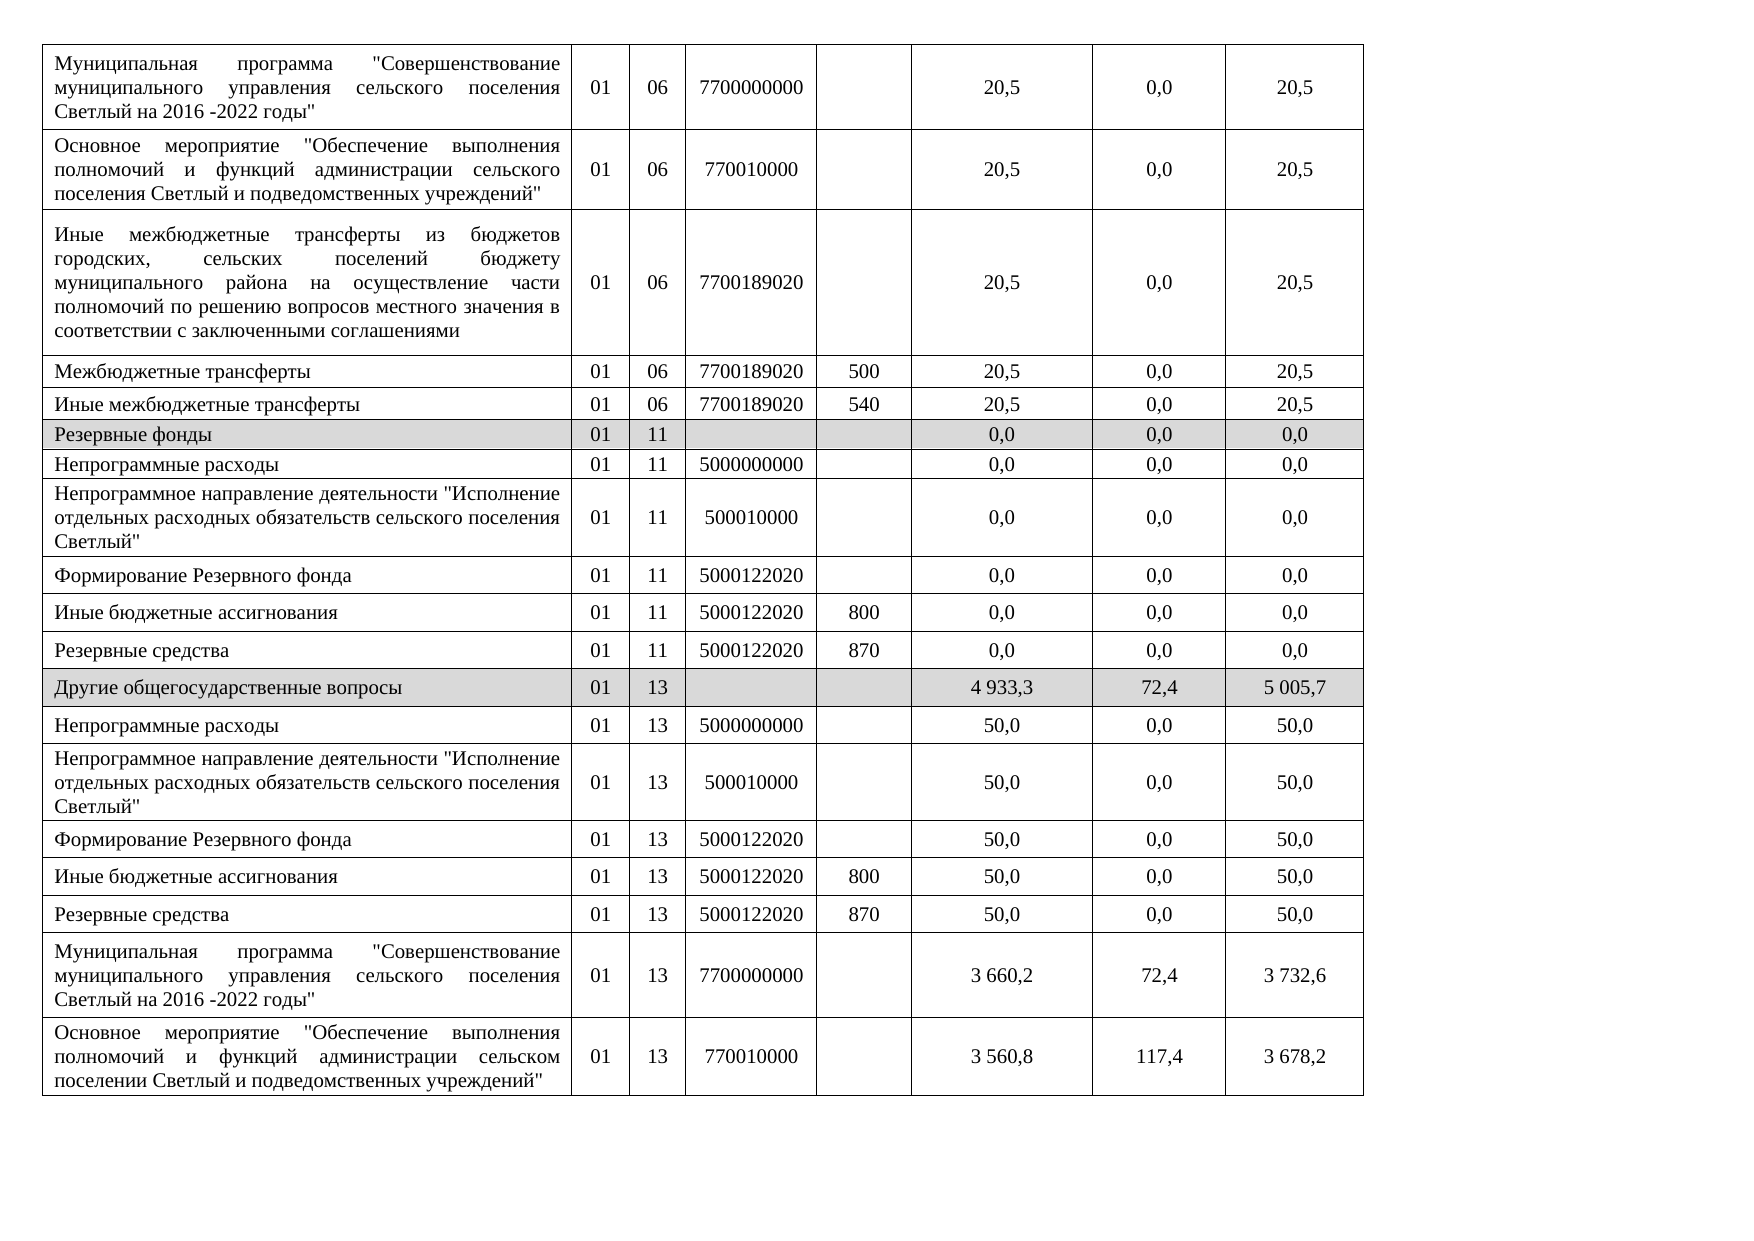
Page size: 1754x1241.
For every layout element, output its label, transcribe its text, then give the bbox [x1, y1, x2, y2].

table_cell 540 [817, 388, 911, 419]
table_cell [817, 744, 911, 820]
table_cell 3 678,2 [1226, 1018, 1363, 1095]
table_cell Другие общегосударственные вопросы [43, 669, 571, 706]
table_cell 01 [572, 557, 629, 593]
table_cell 50,0 [1226, 858, 1363, 895]
table_cell 13 [630, 669, 685, 706]
table_cell 500010000 [686, 479, 816, 556]
table_cell Основное мероприятие "Обеспечение выполнения полномочий и функций администрации сельском поселении Светлый и подведомственных учреждений" [43, 1018, 571, 1095]
table_cell [817, 821, 911, 857]
table_cell 3 732,6 [1226, 933, 1363, 1017]
table_cell [817, 669, 911, 706]
table_cell 0,0 [912, 594, 1092, 631]
table_cell Непрограммное направление деятельности "Исполнение отдельных расходных обязательств сельского поселения Светлый" [43, 479, 571, 556]
table_cell 0,0 [1093, 707, 1225, 743]
table_cell [817, 130, 911, 208]
table_cell 20,5 [1226, 388, 1363, 419]
table_cell 01 [572, 707, 629, 743]
table_cell 0,0 [1226, 632, 1363, 668]
table_cell 3 660,2 [912, 933, 1092, 1017]
table_cell 06 [630, 388, 685, 419]
table_cell [686, 420, 816, 448]
table_cell 0,0 [1093, 896, 1225, 932]
table_cell 20,5 [912, 356, 1092, 387]
table_cell 72,4 [1093, 669, 1225, 706]
table_cell 50,0 [1226, 744, 1363, 820]
table_cell 870 [817, 632, 911, 668]
table_cell 0,0 [1226, 557, 1363, 593]
table_cell Иные бюджетные ассигнования [43, 858, 571, 895]
table_cell 770010000 [686, 1018, 816, 1095]
table_cell 0,0 [1093, 744, 1225, 820]
table_cell 01 [572, 1018, 629, 1095]
table_cell 06 [630, 210, 685, 355]
table_cell 7700189020 [686, 388, 816, 419]
table_cell 06 [630, 356, 685, 387]
table_cell 7700189020 [686, 210, 816, 355]
table_cell [817, 707, 911, 743]
table_cell 13 [630, 896, 685, 932]
table_cell 20,5 [1226, 130, 1363, 208]
table_cell 5000122020 [686, 632, 816, 668]
table_cell 01 [572, 744, 629, 820]
table_cell 20,5 [1226, 356, 1363, 387]
table_cell 01 [572, 420, 629, 448]
table_cell 20,5 [912, 130, 1092, 208]
table_cell [817, 557, 911, 593]
table_cell Непрограммные расходы [43, 707, 571, 743]
table_cell 0,0 [1093, 130, 1225, 208]
table_cell 50,0 [1226, 707, 1363, 743]
table_cell 5000122020 [686, 896, 816, 932]
table_cell 0,0 [1093, 858, 1225, 895]
table_cell 0,0 [1093, 821, 1225, 857]
table_cell 800 [817, 594, 911, 631]
table_cell Муниципальная программа "Совершенствование муниципального управления сельского поселения Светлый на 2016 -2022 годы" [43, 45, 571, 129]
table_cell 500010000 [686, 744, 816, 820]
table_cell 01 [572, 669, 629, 706]
table_cell 7700189020 [686, 356, 816, 387]
table_cell 11 [630, 594, 685, 631]
table_cell 5000122020 [686, 858, 816, 895]
table_cell 50,0 [1226, 821, 1363, 857]
table_cell 01 [572, 632, 629, 668]
table_cell 0,0 [1226, 594, 1363, 631]
table_cell 11 [630, 479, 685, 556]
table_cell 11 [630, 632, 685, 668]
table_cell 72,4 [1093, 933, 1225, 1017]
table_cell [686, 669, 816, 706]
table_cell 0,0 [1093, 557, 1225, 593]
table_cell 0,0 [1093, 45, 1225, 129]
table_cell 0,0 [912, 450, 1092, 477]
table_cell 01 [572, 479, 629, 556]
table_cell 5 005,7 [1226, 669, 1363, 706]
table_cell [817, 210, 911, 355]
table_cell 50,0 [912, 821, 1092, 857]
table_cell 5000000000 [686, 450, 816, 477]
table_cell 20,5 [912, 210, 1092, 355]
table_cell 01 [572, 130, 629, 208]
table_cell 50,0 [912, 896, 1092, 932]
table_cell 01 [572, 45, 629, 129]
table_cell 13 [630, 707, 685, 743]
table_cell 50,0 [912, 858, 1092, 895]
table_cell Резервные средства [43, 896, 571, 932]
table_cell 0,0 [1093, 594, 1225, 631]
table_cell 20,5 [1226, 45, 1363, 129]
table_cell 870 [817, 896, 911, 932]
table_cell 01 [572, 933, 629, 1017]
table_cell 3 560,8 [912, 1018, 1092, 1095]
table_cell 0,0 [912, 420, 1092, 448]
table_cell 4 933,3 [912, 669, 1092, 706]
table_cell 01 [572, 450, 629, 477]
table_cell Основное мероприятие "Обеспечение выполнения полномочий и функций администрации сельского поселения Светлый и подведомственных учреждений" [43, 130, 571, 208]
table_cell [817, 450, 911, 477]
table_cell 20,5 [1226, 210, 1363, 355]
table_cell 5000122020 [686, 557, 816, 593]
table_cell 13 [630, 744, 685, 820]
table_cell 01 [572, 858, 629, 895]
table_cell Резервные фонды [43, 420, 571, 448]
table_cell 0,0 [1093, 479, 1225, 556]
table_cell Муниципальная программа "Совершенствование муниципального управления сельского поселения Светлый на 2016 -2022 годы" [43, 933, 571, 1017]
table_cell 0,0 [1093, 420, 1225, 448]
table_cell 13 [630, 858, 685, 895]
table_cell 06 [630, 130, 685, 208]
table_cell 13 [630, 933, 685, 1017]
table_cell 13 [630, 1018, 685, 1095]
table_cell 800 [817, 858, 911, 895]
table_cell Иные межбюджетные трансферты [43, 388, 571, 419]
table_cell 0,0 [1093, 356, 1225, 387]
table_cell 117,4 [1093, 1018, 1225, 1095]
table_cell 0,0 [1226, 420, 1363, 448]
table_cell 11 [630, 420, 685, 448]
table_cell [817, 1018, 911, 1095]
table_cell 06 [630, 45, 685, 129]
table_cell 11 [630, 557, 685, 593]
table_cell 5000122020 [686, 821, 816, 857]
table_cell 0,0 [1093, 388, 1225, 419]
table_cell 5000000000 [686, 707, 816, 743]
table_cell 20,5 [912, 388, 1092, 419]
table_cell 7700000000 [686, 933, 816, 1017]
table_cell 01 [572, 896, 629, 932]
table_cell 50,0 [912, 744, 1092, 820]
table_cell [817, 933, 911, 1017]
table_cell 01 [572, 821, 629, 857]
table_cell 01 [572, 594, 629, 631]
table_cell 0,0 [1093, 632, 1225, 668]
table_cell 13 [630, 821, 685, 857]
table_cell Межбюджетные трансферты [43, 356, 571, 387]
table_cell 0,0 [1226, 479, 1363, 556]
table_cell 770010000 [686, 130, 816, 208]
table_cell 20,5 [912, 45, 1092, 129]
table_cell 0,0 [1226, 450, 1363, 477]
table_cell 01 [572, 356, 629, 387]
table_cell Формирование Резервного фонда [43, 821, 571, 857]
table_cell 11 [630, 450, 685, 477]
table_cell 0,0 [1093, 210, 1225, 355]
table_cell 0,0 [912, 632, 1092, 668]
table_cell 5000122020 [686, 594, 816, 631]
table_cell 01 [572, 210, 629, 355]
table_cell 0,0 [1093, 450, 1225, 477]
table_cell 7700000000 [686, 45, 816, 129]
table_cell [817, 479, 911, 556]
table_cell [817, 45, 911, 129]
table_cell Формирование Резервного фонда [43, 557, 571, 593]
table_cell [817, 420, 911, 448]
table_cell 500 [817, 356, 911, 387]
table_cell 0,0 [912, 557, 1092, 593]
table_cell Непрограммные расходы [43, 450, 571, 477]
table_cell 50,0 [912, 707, 1092, 743]
table_cell 0,0 [912, 479, 1092, 556]
table_cell Иные бюджетные ассигнования [43, 594, 571, 631]
table_cell 50,0 [1226, 896, 1363, 932]
table_cell Непрограммное направление деятельности "Исполнение отдельных расходных обязательств сельского поселения Светлый" [43, 744, 571, 820]
table_cell Резервные средства [43, 632, 571, 668]
table_cell 01 [572, 388, 629, 419]
